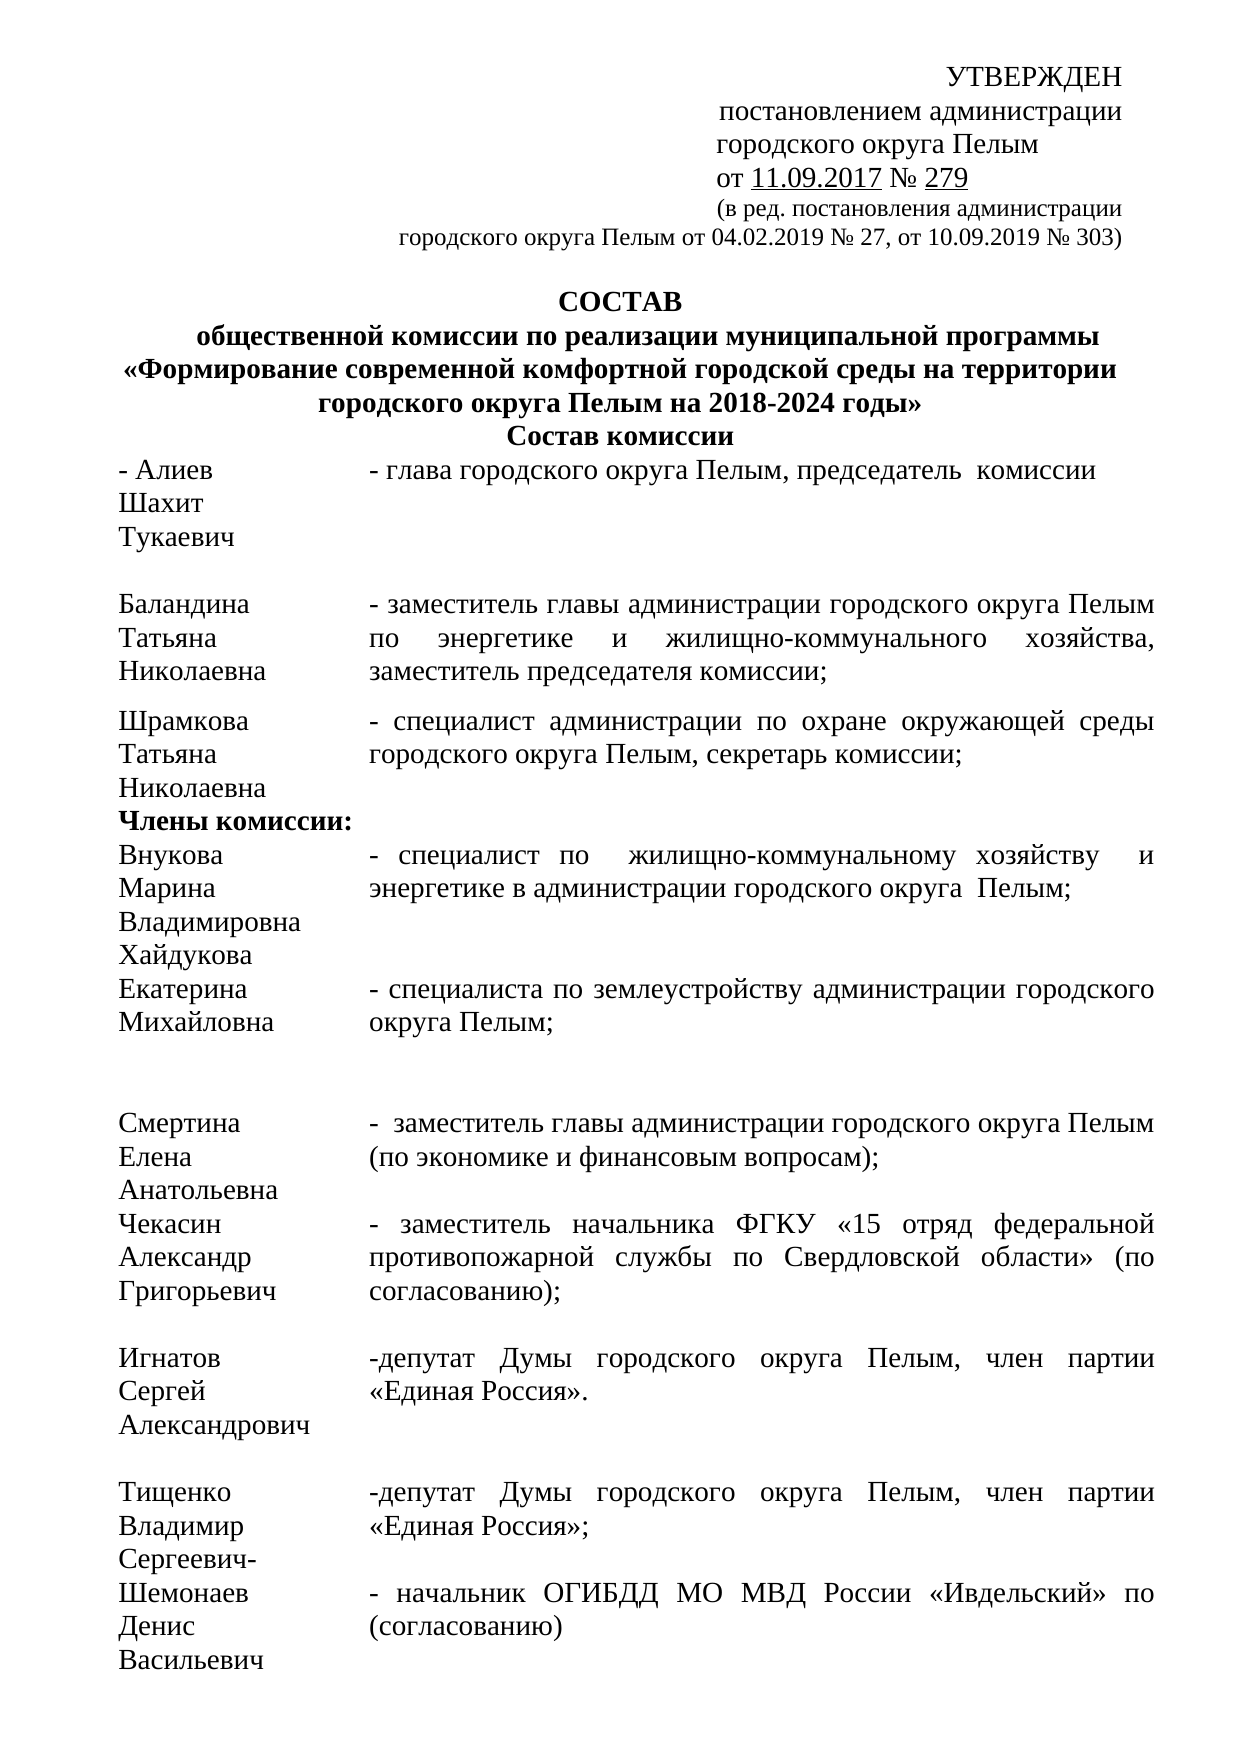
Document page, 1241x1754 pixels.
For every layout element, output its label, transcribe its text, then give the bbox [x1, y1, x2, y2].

text общественной комиссии по реализации муниципальной программы «Формирование современной комфортной городской среды на территории городского округа Пелым на 2018-2024 годы» [118, 318, 1122, 418]
table_cell -депутат Думы городского округа Пелым, член партии «Единая Россия»; [358, 1474, 1167, 1575]
table_cell Хайдукова Екатерина Михайловна [107, 938, 358, 1072]
table_cell - специалист по жилищно-коммунальному хозяйству и энергетике в администрации городского округа Пелым; [358, 837, 1167, 937]
table_cell Баландина Татьяна Николаевна [107, 586, 358, 703]
table_cell Члены комиссии: [107, 803, 1167, 837]
text Состав комиссии [118, 418, 1122, 452]
table_cell Игнатов Сергей Александрович [107, 1306, 358, 1474]
table_cell Шрамкова Татьяна Николаевна [107, 703, 358, 803]
table_cell - заместитель главы администрации городского округа Пелым (по экономике и финансовым вопросам); [358, 1072, 1167, 1206]
text УТВЕРЖДЕН [118, 59, 1122, 93]
table_header - глава городского округа Пелым, председатель комиссии [358, 452, 1167, 586]
table_cell Тищенко Владимир Сергеевич- [107, 1474, 358, 1575]
text городского округа Пелым [118, 126, 1122, 160]
table_cell Шемонаев Денис Васильевич [107, 1575, 358, 1675]
table_header - Алиев Шахит Тукаевич [107, 452, 358, 586]
text городского округа Пелым от 04.02.2019 № 27, от 10.09.2019 № 303) [118, 222, 1122, 251]
table_cell Внукова Марина Владимировна [107, 837, 358, 937]
text от 11.09.2017 № 279 [118, 160, 1122, 193]
table_cell Чекасин Александр Григорьевич [107, 1206, 358, 1306]
table_cell - специалиста по землеустройству администрации городского округа Пелым; [358, 938, 1167, 1072]
table_cell Смертина Елена Анатольевна [107, 1072, 358, 1206]
table_cell - начальник ОГИБДД МО МВД России «Ивдельский» по (согласованию) [358, 1575, 1167, 1675]
text постановлением администрации [118, 93, 1122, 126]
table_cell - заместитель главы администрации городского округа Пелым по энергетике и жилищно-коммунального хозяйства, заместитель председателя комиссии; [358, 586, 1167, 703]
table_cell - специалист администрации по охране окружающей среды городского округа Пелым, секретарь комиссии; [358, 703, 1167, 803]
table_cell - заместитель начальника ФГКУ «15 отряд федеральной противопожарной службы по Свердловской области» (по согласованию); [358, 1206, 1167, 1306]
text (в ред. постановления администрации [118, 193, 1122, 222]
table_cell -депутат Думы городского округа Пелым, член партии «Единая Россия». [358, 1306, 1167, 1474]
text СОСТАВ [118, 284, 1122, 318]
